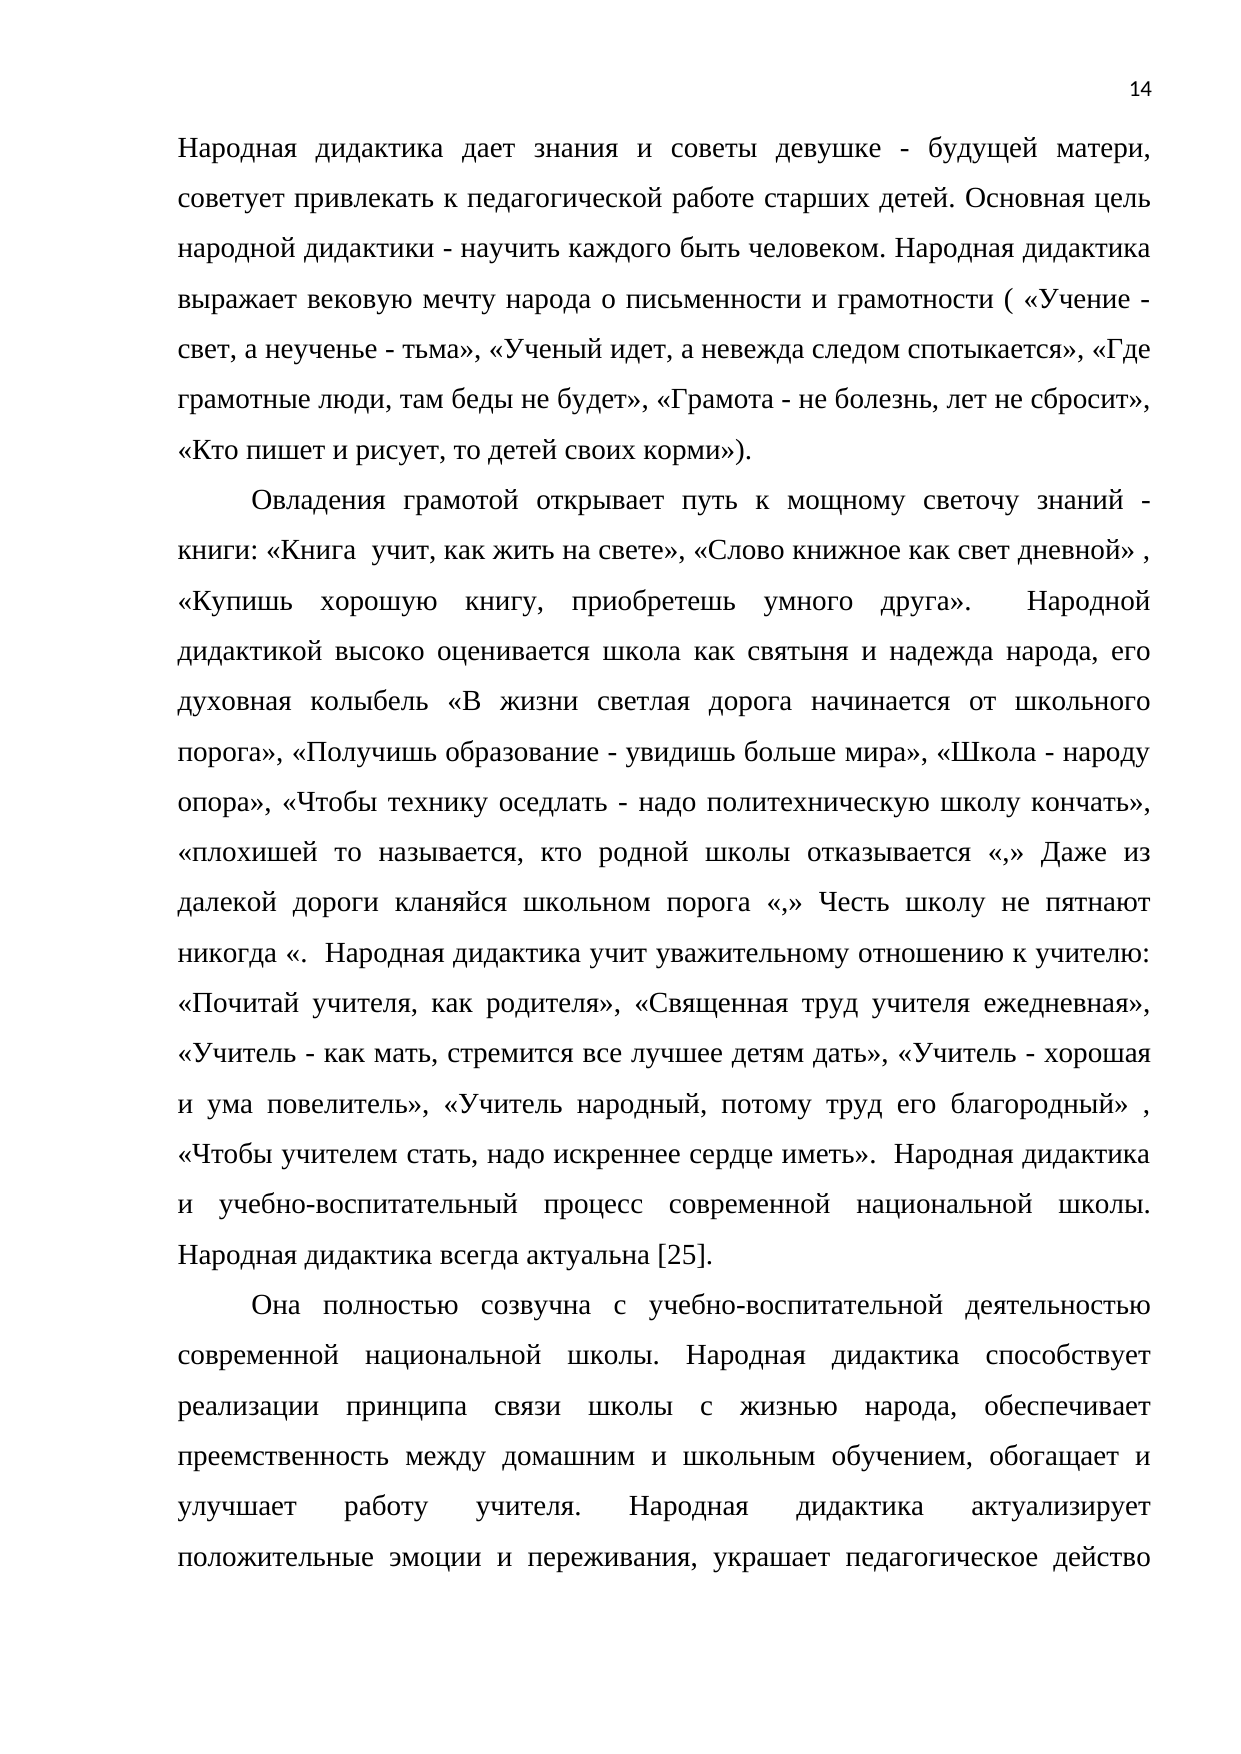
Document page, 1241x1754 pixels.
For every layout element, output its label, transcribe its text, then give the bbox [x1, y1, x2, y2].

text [177, 1287, 1152, 1572]
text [177, 130, 1152, 465]
text Овладения грамотой открывает путь к мощному светочу знаний - книги: «Книга учит, как жить на свете», «Слово книжное как свет дневной» , «Купишь хорошую книгу, приобретешь умного друга». Народной дидактикой высоко оценивается школа как святыня и надежда народа, его духовная колыбель «В жизни светлая дорога начинается от школьного порога», «Получишь образование - увидишь больше мира», «Школа - народу опора», «Чтобы технику оседлать - надо политехническую школу кончать», «плохишей то называется, кто родной школы отказывается «,» Даже из далекой дороги кланяйся школьном порога «,» Честь школу не пятнают никогда «. Народная дидактика учит уважительному отношению к учителю: «Почитай учителя, как родителя», «Священная труд учителя ежедневная», «Учитель - как мать, стремится все лучшее детям дать», «Учитель - хорошая и ума повелитель», «Учитель народный, потому труд его благородный» , «Чтобы учителем стать, надо искреннее сердце иметь». Народная дидактика и учебно-воспитательный процесс современной национальной школы. Народная дидактика всегда актуальна [25]. [177, 482, 1152, 1270]
